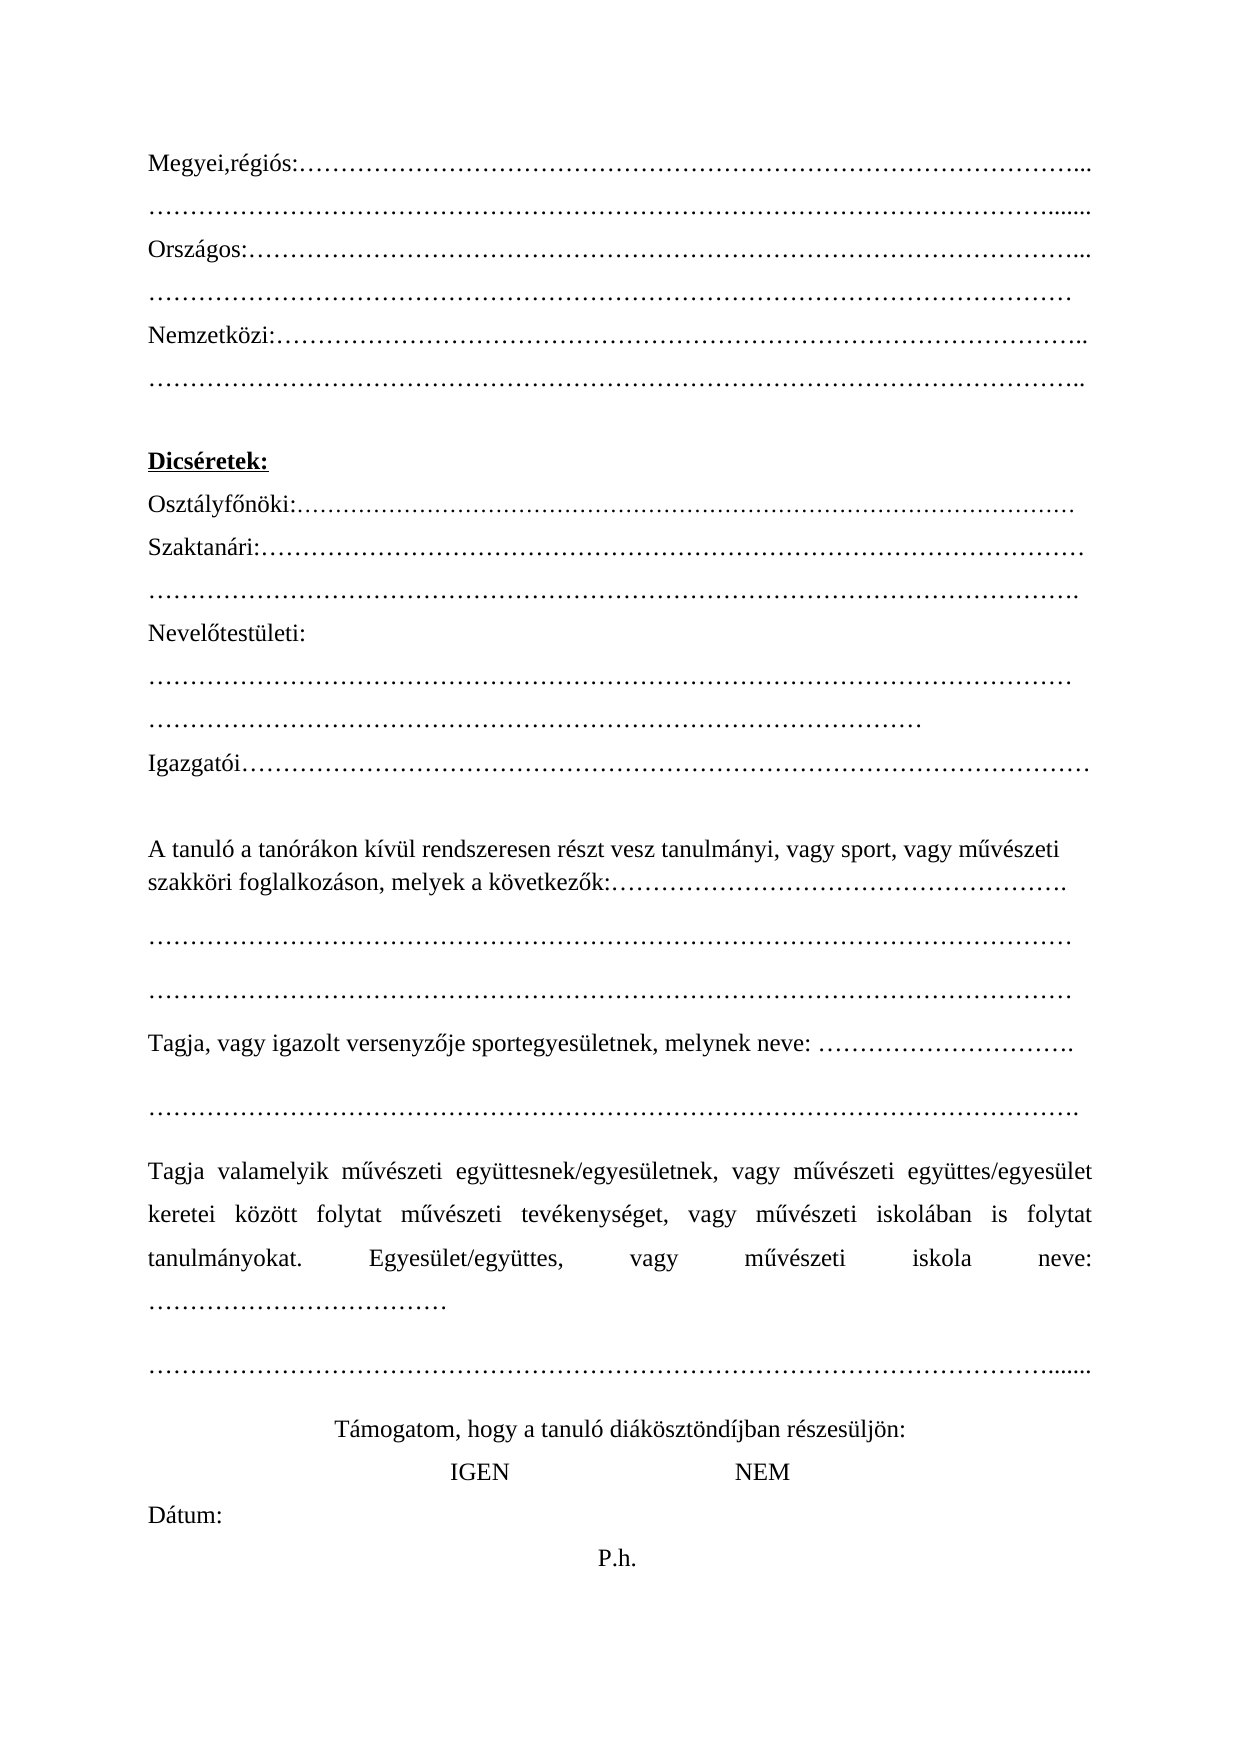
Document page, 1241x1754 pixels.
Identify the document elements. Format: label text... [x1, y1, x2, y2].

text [148, 148, 1093, 176]
text Dátum: [148, 1500, 1093, 1529]
text IGEN NEM [148, 1457, 1093, 1486]
text …………………………………………………………………………………………………. [148, 1092, 1093, 1121]
text Országos:………………………………………………………………………………………...………………………………………………………………………………………………… [148, 234, 1093, 306]
text Tagja, vagy igazolt versenyzője sportegyesületnek, melynek neve: …………………………. [148, 1028, 1093, 1057]
text Igazgatói………………………………………………………………………………………… [148, 748, 1093, 776]
text ………………………………………………………………………………………………....... [148, 1350, 1093, 1378]
text P.h. [148, 1543, 1093, 1572]
text Osztályfőnöki:………………………………………………………………………………………… [148, 489, 1093, 518]
text ………………………………………………………………………………………………....... [148, 191, 1093, 219]
text Tagja valamelyik művészeti együttesnek/egyesületnek, vagy művészeti együttes/egyesület keretei között folytat művészeti tevékenységet, vagy művészeti iskolában is folytat tanulmányokat. Egyesület/együttes, vagy művészeti iskola neve: ……………………………… [148, 1156, 1093, 1314]
text Szaktanári:……………………………………………………………………………………… [148, 532, 1093, 561]
text ………………………………………………………………………………………………… [148, 975, 1093, 1003]
text Nemzetközi:…………………………………………………………………………………….. [148, 320, 1093, 349]
text Dicséretek: [148, 446, 1093, 474]
text ………………………………………………………………………………………………….. [148, 363, 1093, 392]
text ………………………………………………………………………………………………….Nevelőtestületi:…………………………………………………………………………………………………………………………………………………………………………………… [148, 575, 1093, 733]
text A tanuló a tanórákon kívül rendszeresen részt vesz tanulmányi, vagy sport, vagy művészeti szakköri foglalkozáson, melyek a következők:………………………………………………. [148, 834, 1093, 896]
text Támogatom, hogy a tanuló diákösztöndíjban részesüljön: [148, 1414, 1093, 1442]
text ………………………………………………………………………………………………… [148, 921, 1093, 949]
